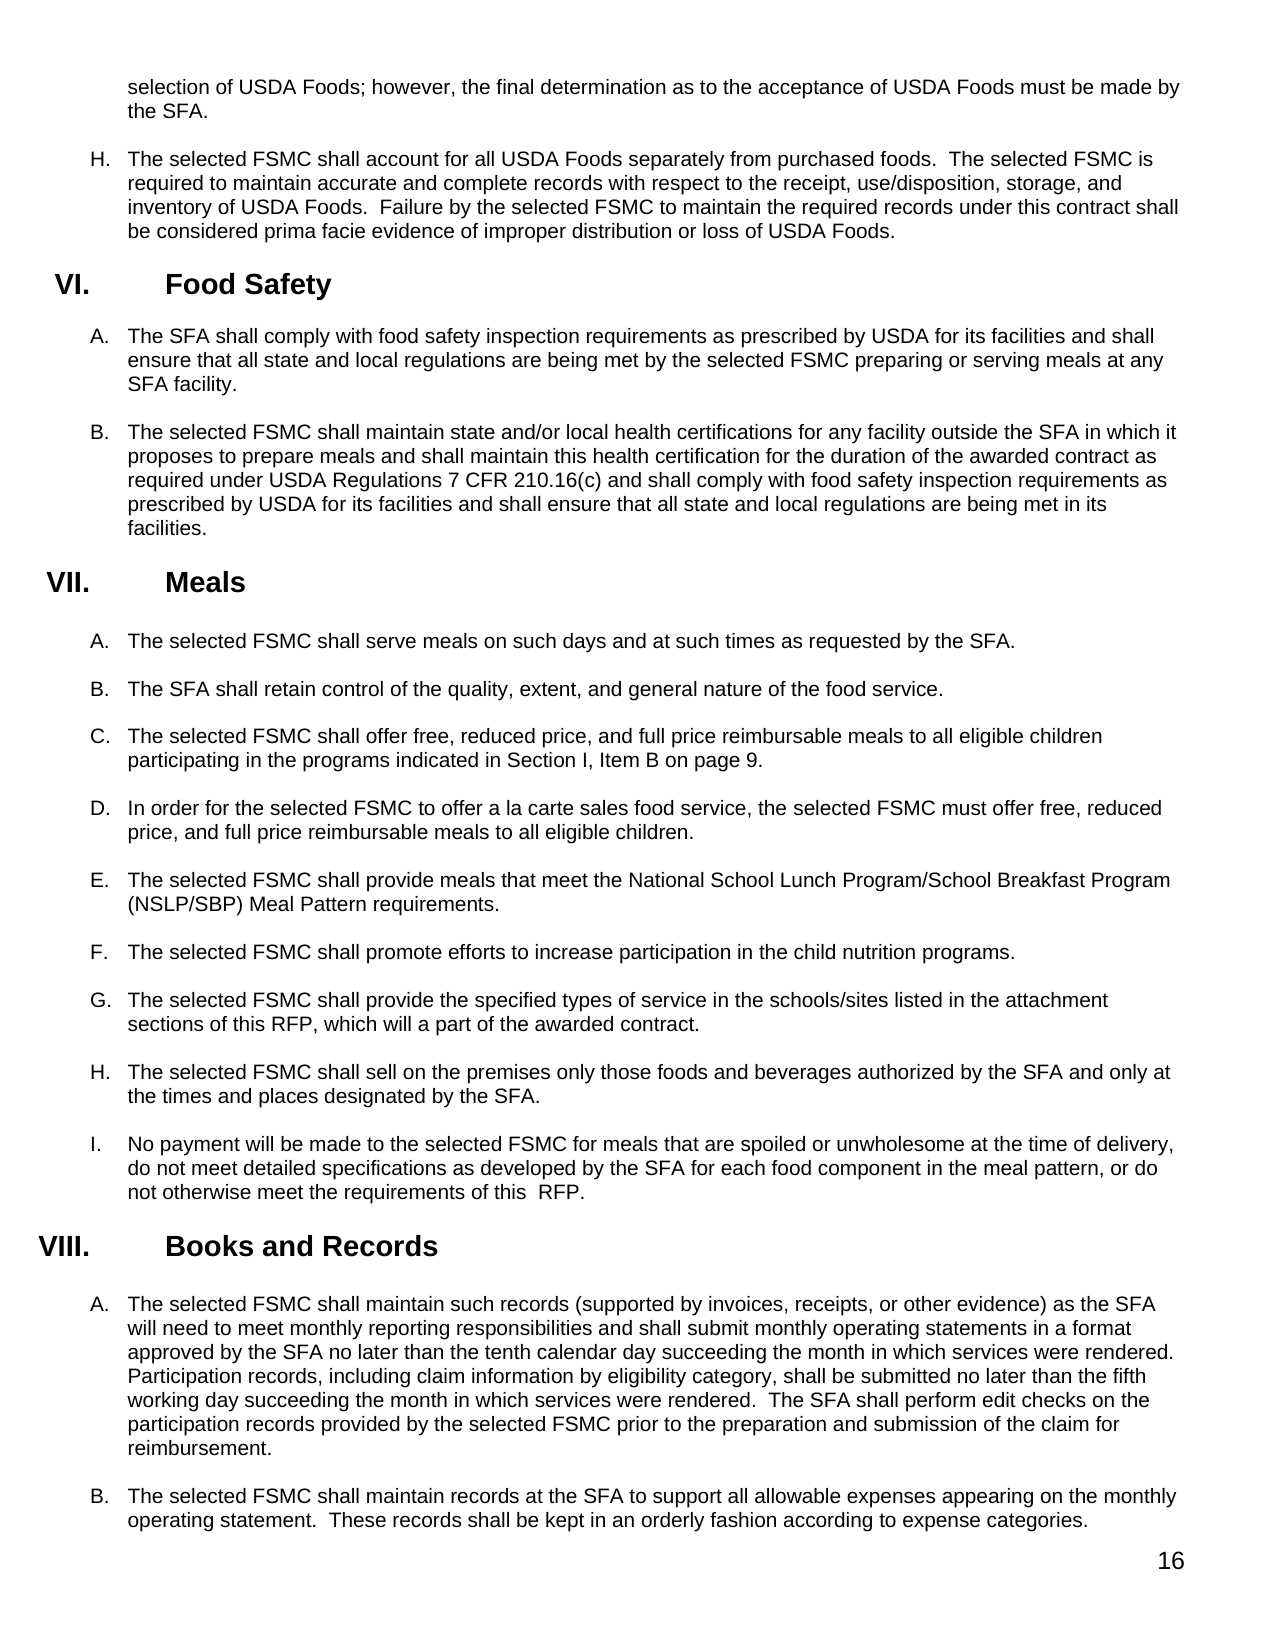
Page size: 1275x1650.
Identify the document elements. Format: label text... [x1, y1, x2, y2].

list The selected FSMC shall maintain such records (supported by invoices, receipts, or other evidence) as the SFA will need to meet monthly reporting responsibilities and shall submit monthly operating statements in a format approved by the SFA no later than the tenth calendar day succeeding the month in which services were rendered. Participation records, including claim information by eligibility category, shall be submitted no later than the fifth working day succeeding the month in which services were rendered. The SFA shall perform edit checks on the participation records provided by the selected FSMC prior to the preparation and submission of the claim for reimbursement. [90, 1292, 1185, 1460]
list No payment will be made to the selected FSMC for meals that are spoiled or unwholesome at the time of delivery, do not meet detailed specifications as developed by the SFA for each food component in the meal pattern, or do not otherwise meet the requirements of this RFP. [90, 1132, 1185, 1203]
list The SFA shall retain control of the quality, extent, and general nature of the food service. [90, 676, 1185, 700]
list In order for the selected FSMC to offer a la carte sales food service, the selected FSMC must offer free, reduced price, and full price reimbursable meals to all eligible children. [90, 796, 1185, 844]
list The selected FSMC shall maintain state and/or local health certifications for any facility outside the SFA in which it proposes to prepare meals and shall maintain this health certification for the duration of the awarded contract as required under USDA Regulations 7 CFR 210.16(c) and shall comply with food safety inspection requirements as prescribed by USDA for its facilities and shall ensure that all state and local regulations are being met in its facilities. [90, 420, 1185, 540]
list The selected FSMC shall promote efforts to increase participation in the child nutrition programs. [90, 940, 1185, 964]
subtitle Books and Records [90, 1228, 1185, 1262]
subtitle Meals [90, 565, 1185, 598]
list The selected FSMC shall provide meals that meet the National School Lunch Program/School Breakfast Program (NSLP/SBP) Meal Pattern requirements. [90, 868, 1185, 916]
list The selected FSMC shall maintain records at the SFA to support all allowable expenses appearing on the monthly operating statement. These records shall be kept in an orderly fashion according to expense categories. [90, 1484, 1185, 1532]
list The SFA shall comply with food safety inspection requirements as prescribed by USDA for its facilities and shall ensure that all state and local regulations are being met by the selected FSMC preparing or serving meals at any SFA facility. [90, 324, 1185, 396]
list Food Safety [90, 267, 1185, 300]
list The selected FSMC shall provide the specified types of service in the schools/sites listed in the attachment sections of this RFP, which will a part of the awarded contract. [90, 988, 1185, 1036]
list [90, 75, 1185, 123]
list The selected FSMC shall serve meals on such days and at such times as requested by the SFA. [90, 628, 1185, 652]
list The selected FSMC shall sell on the premises only those foods and beverages authorized by the SFA and only at the times and places designated by the SFA. [90, 1060, 1185, 1108]
list The selected FSMC shall account for all USDA Foods separately from purchased foods. The selected FSMC is required to maintain accurate and complete records with respect to the receipt, use/disposition, storage, and inventory of USDA Foods. Failure by the selected FSMC to maintain the required records under this contract shall be considered prima facie evidence of improper distribution or loss of USDA Foods. [90, 147, 1185, 243]
list The selected FSMC shall offer free, reduced price, and full price reimbursable meals to all eligible children participating in the programs indicated in Section I, Item B on page 9. [90, 724, 1185, 772]
